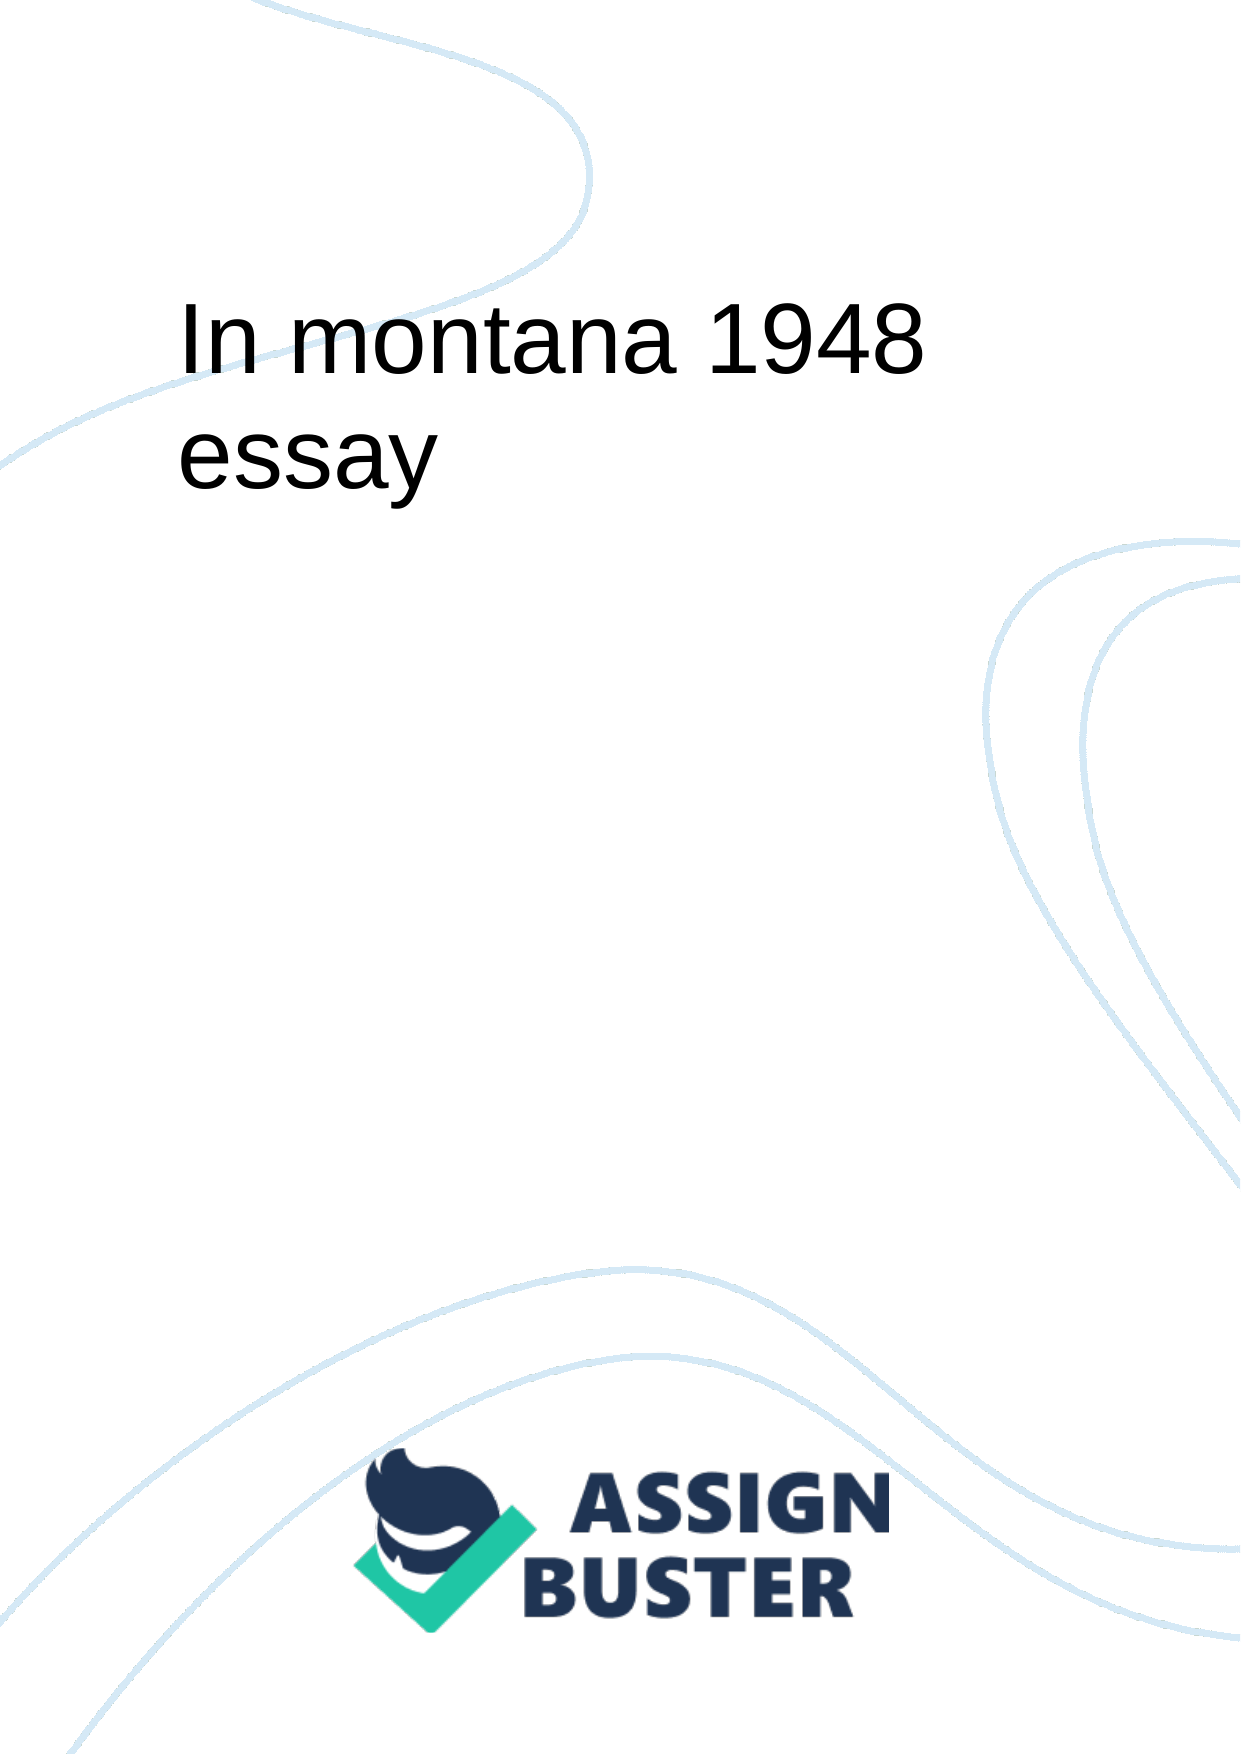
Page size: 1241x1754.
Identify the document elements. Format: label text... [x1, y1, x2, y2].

picture [0, 0, 1241, 1754]
subtitle In montana 1948 essay [177, 279, 1152, 509]
